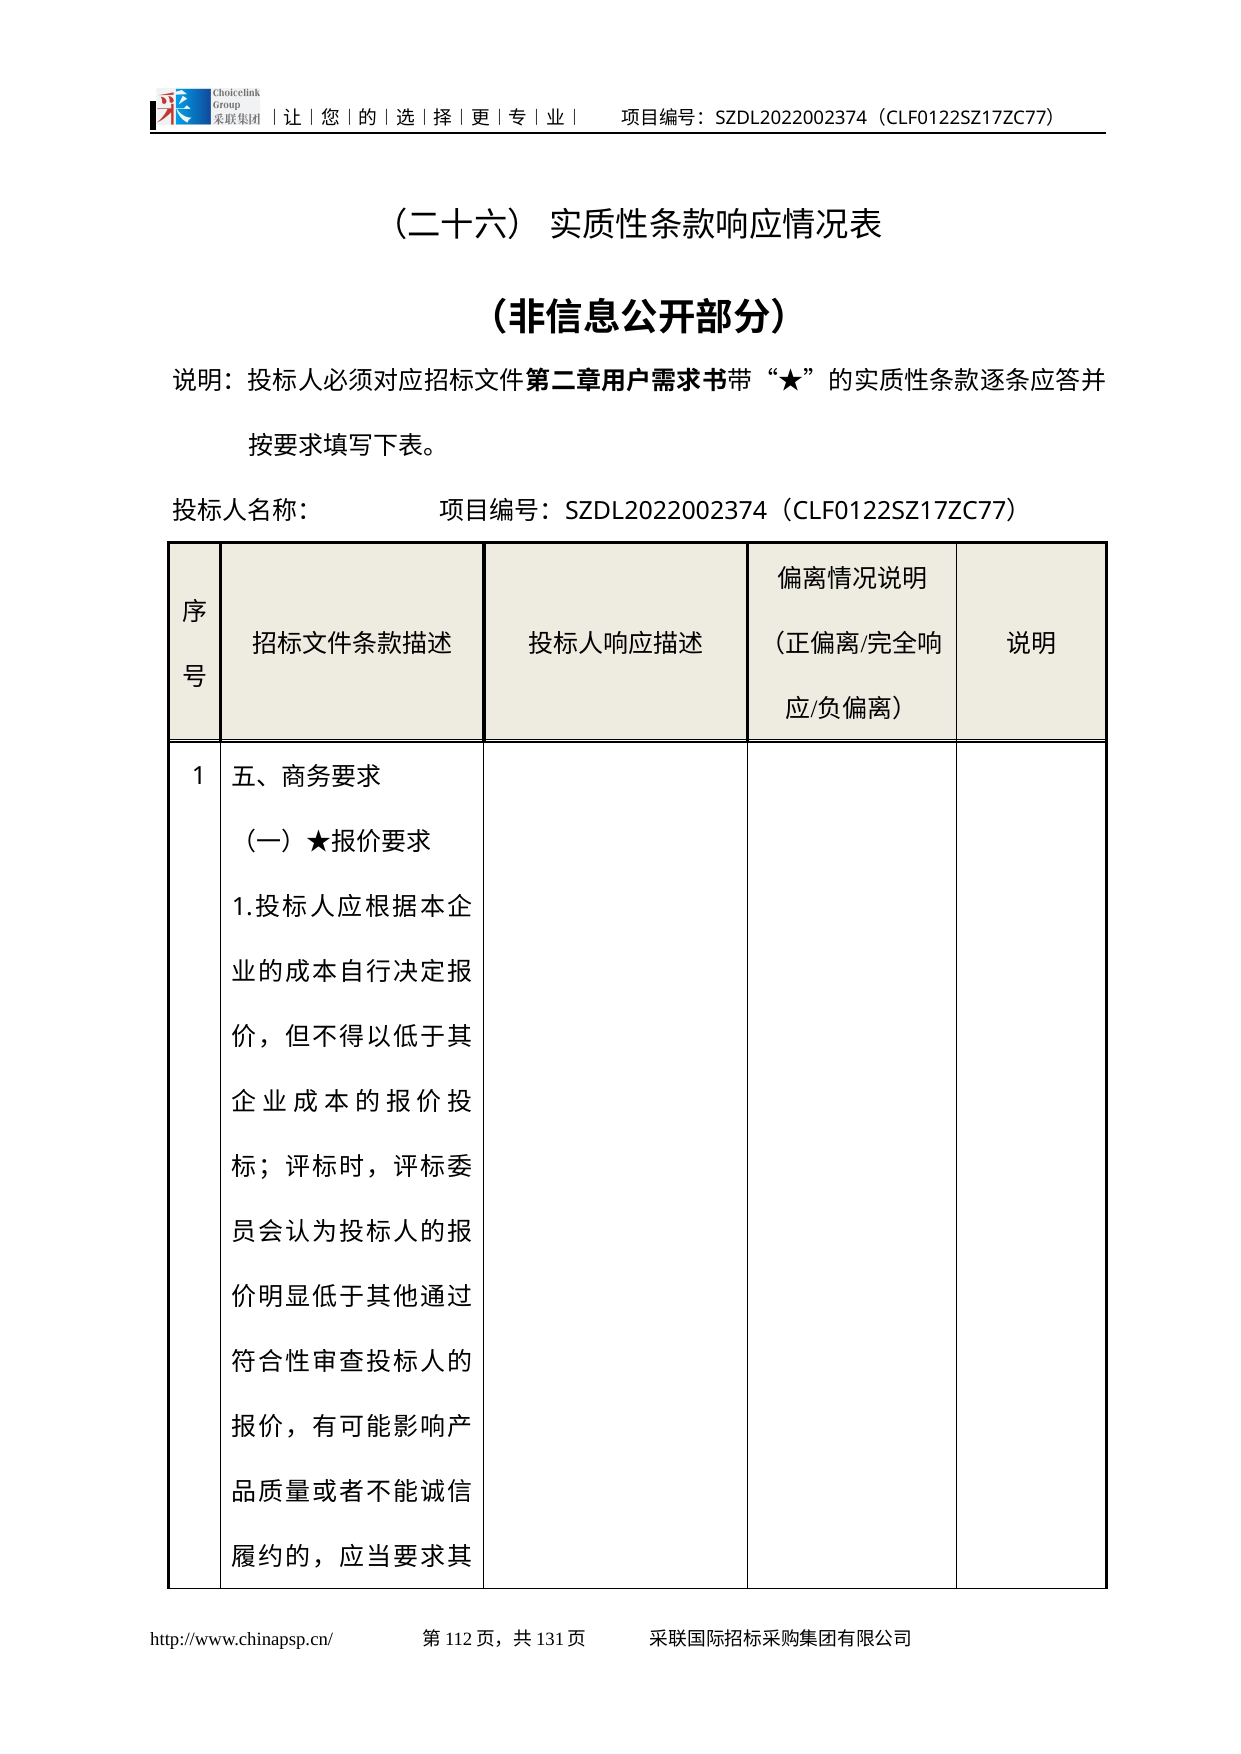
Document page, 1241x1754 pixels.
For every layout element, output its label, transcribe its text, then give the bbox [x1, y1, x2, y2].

text （非信息公开部分） [172, 281, 1106, 346]
text 投标人名称： 项目编号：SZDL2022002374（CLF0122SZ17ZC77） [150, 476, 1106, 541]
text 说明：投标人必须对应招标文件第二章用户需求书带“★”的实质性条款逐条应答并按要求填写下表。 [172, 346, 1106, 476]
table_header 说明 [957, 544, 1105, 739]
table_header 投标人响应描述 [486, 544, 746, 739]
table_cell [748, 743, 956, 1587]
picture [156, 88, 260, 125]
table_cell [221, 743, 483, 1587]
subtitle 实质性条款响应情况表 [150, 189, 1106, 254]
table_header 偏离情况说明 （正偏离/完全响应/负偏离） [749, 544, 956, 739]
table_cell [484, 743, 747, 1587]
table_header 序号 [170, 544, 219, 739]
table_cell [957, 743, 1105, 1587]
table_header 招标文件条款描述 [222, 544, 482, 739]
table_cell [170, 743, 220, 1587]
